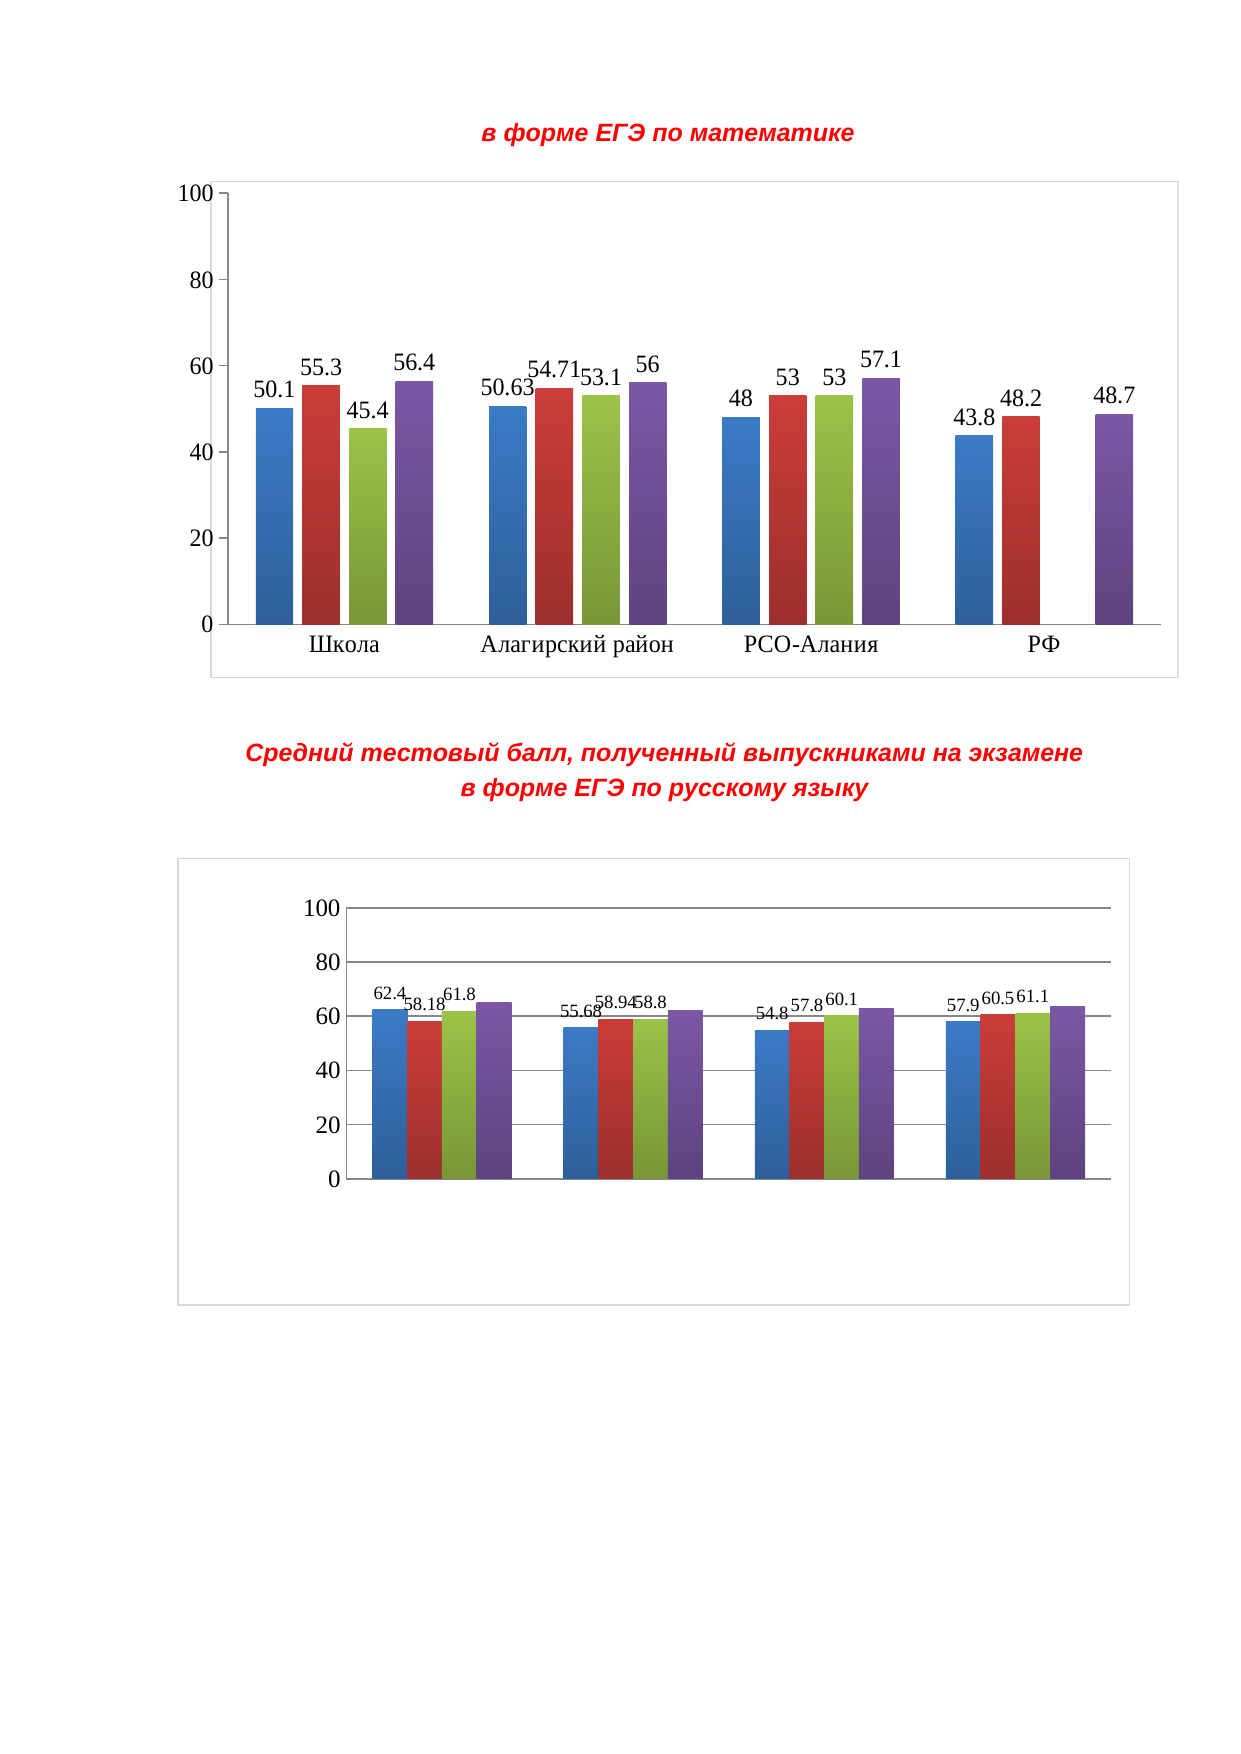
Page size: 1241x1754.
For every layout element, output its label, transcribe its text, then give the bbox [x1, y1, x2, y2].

text в форме ЕГЭ по русскому языку [177, 773, 1152, 802]
text Средний тестовый балл, полученный выпускниками на экзамене [177, 738, 1152, 767]
text в форме ЕГЭ по математике [177, 118, 1152, 147]
